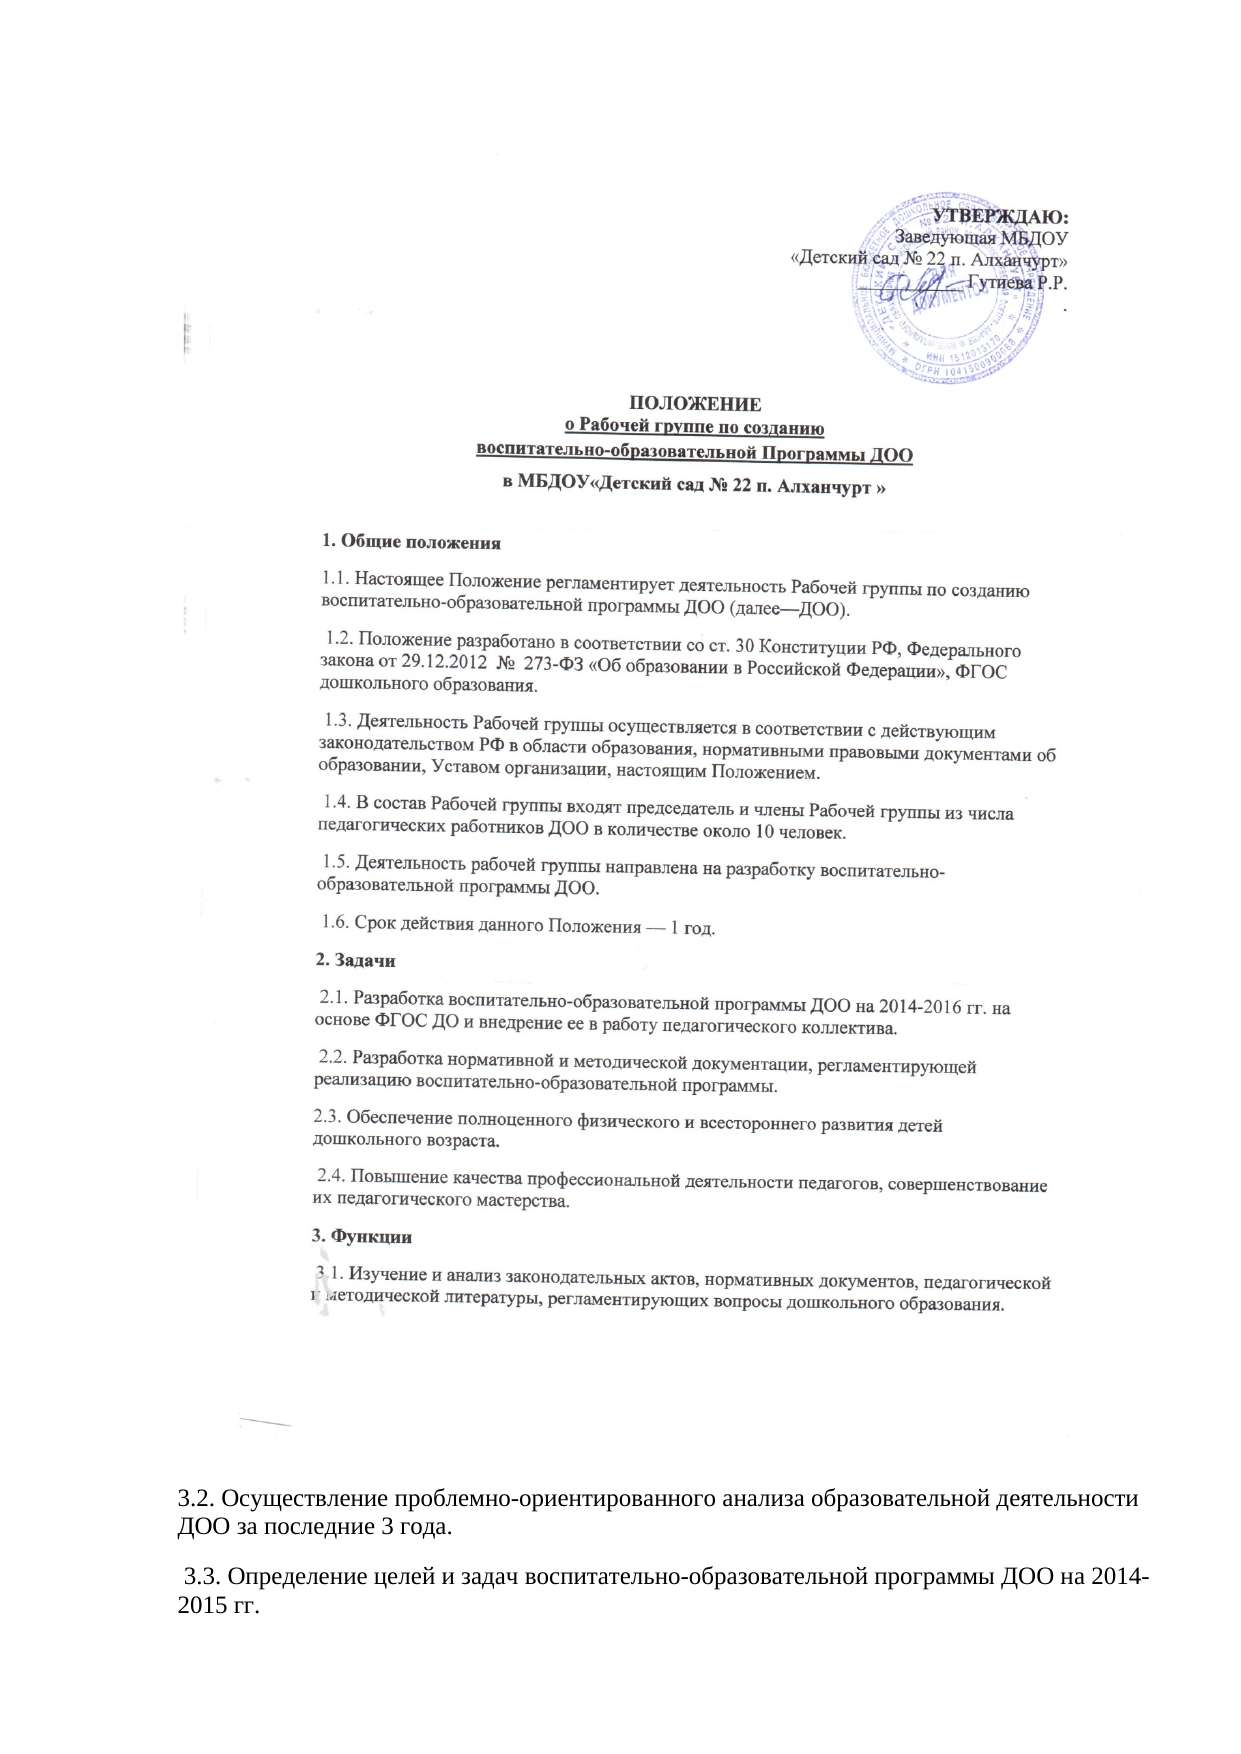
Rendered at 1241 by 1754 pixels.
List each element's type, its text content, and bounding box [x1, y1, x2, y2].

text 3.2. Осуществление проблемно-ориентированного анализа образовательной деятельности ДОО за последние 3 года. [177, 1483, 1152, 1540]
picture [177, 118, 1152, 1458]
text 3.3. Определение целей и задач воспитательно-образовательной программы ДОО на 2014-2015 гг. [177, 1561, 1152, 1618]
